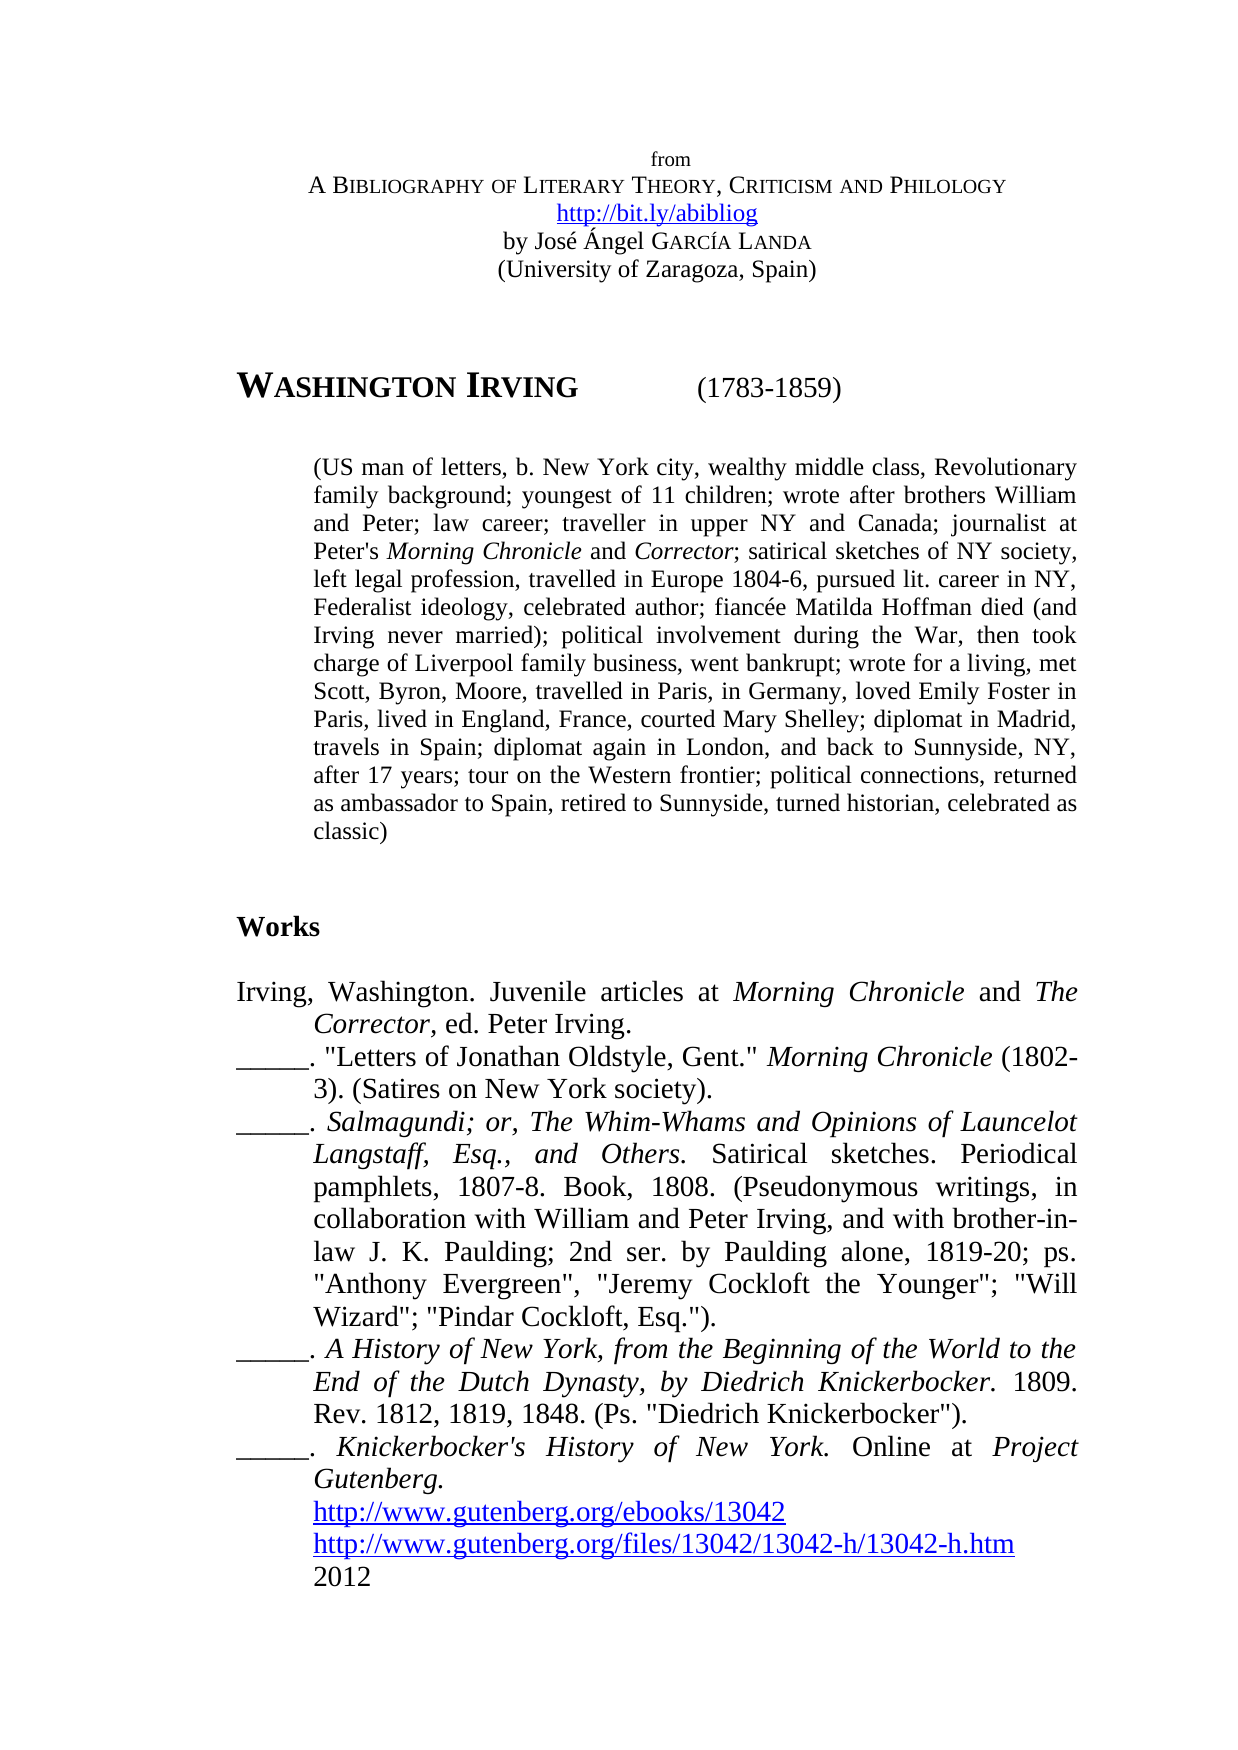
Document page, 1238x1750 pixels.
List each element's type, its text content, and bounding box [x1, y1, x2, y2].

text http://www.gutenberg.org/files/13042/13042-h/13042-h.htm [236, 1528, 1078, 1560]
text http://www.gutenberg.org/ebooks/13042 [236, 1495, 1078, 1528]
text (US man of letters, b. New York city, wealthy middle class, Revolutionary family background; youngest of 11 children; wrote after brothers William and Peter; law career; traveller in upper NY and Canada; journalist at Peter's Morning Chronicle and Corrector; satirical sketches of NY society, left legal profession, travelled in Europe 1804-6, pursued lit. career in NY, Federalist ideology, celebrated author; fiancée Matilda Hoffman died (and Irving never married); political involvement during the War, then took charge of Liverpool family business, went bankrupt; wrote for a living, met Scott, Byron, Moore, travelled in Paris, in Germany, loved Emily Foster in Paris, lived in England, France, courted Mary Shelley; diplomat in Madrid, travels in Spain; diplomat again in London, and back to Sunnyside, NY, after 17 years; tour on the Western frontier; political connections, returned as ambassador to Spain, retired to Sunnyside, turned historian, celebrated as classic) [236, 453, 1078, 845]
subtitle Washington Irving (1783-1859) [236, 364, 1078, 405]
text _____. A History of New York, from the Beginning of the World to the End of the Dutch Dynasty, by Diedrich Knickerbocker. 1809. Rev. 1812, 1819, 1848. (Ps. "Diedrich Knickerbocker"). [236, 1333, 1078, 1430]
text http://bit.ly/abibliog [236, 199, 1078, 227]
text from [236, 148, 1078, 171]
text _____. "Letters of Jonathan Oldstyle, Gent." Morning Chronicle (1802-3). (Satires on New York society). [236, 1040, 1078, 1105]
text Irving, Washington. Juvenile articles at Morning Chronicle and The Corrector, ed. Peter Irving. [236, 975, 1078, 1040]
text Works [236, 910, 1078, 943]
text _____. Knickerbocker's History of New York. Online at Project Gutenberg. [236, 1430, 1078, 1495]
text 2012 [236, 1560, 1078, 1593]
text by José Ángel García Landa [236, 227, 1078, 255]
text _____. Salmagundi; or, The Whim-Whams and Opinions of Launcelot Langstaff, Esq., and Others. Satirical sketches. Periodical pamphlets, 1807-8. Book, 1808. (Pseudonymous writings, in collaboration with William and Peter Irving, and with brother-in-law J. K. Paulding; 2nd ser. by Paulding alone, 1819-20; ps. "Anthony Evergreen", "Jeremy Cockloft the Younger"; "Will Wizard"; "Pindar Cockloft, Esq."). [236, 1105, 1078, 1333]
text (University of Zaragoza, Spain) [236, 255, 1078, 283]
text A Bibliography of Literary Theory, Criticism and Philology [236, 171, 1078, 199]
